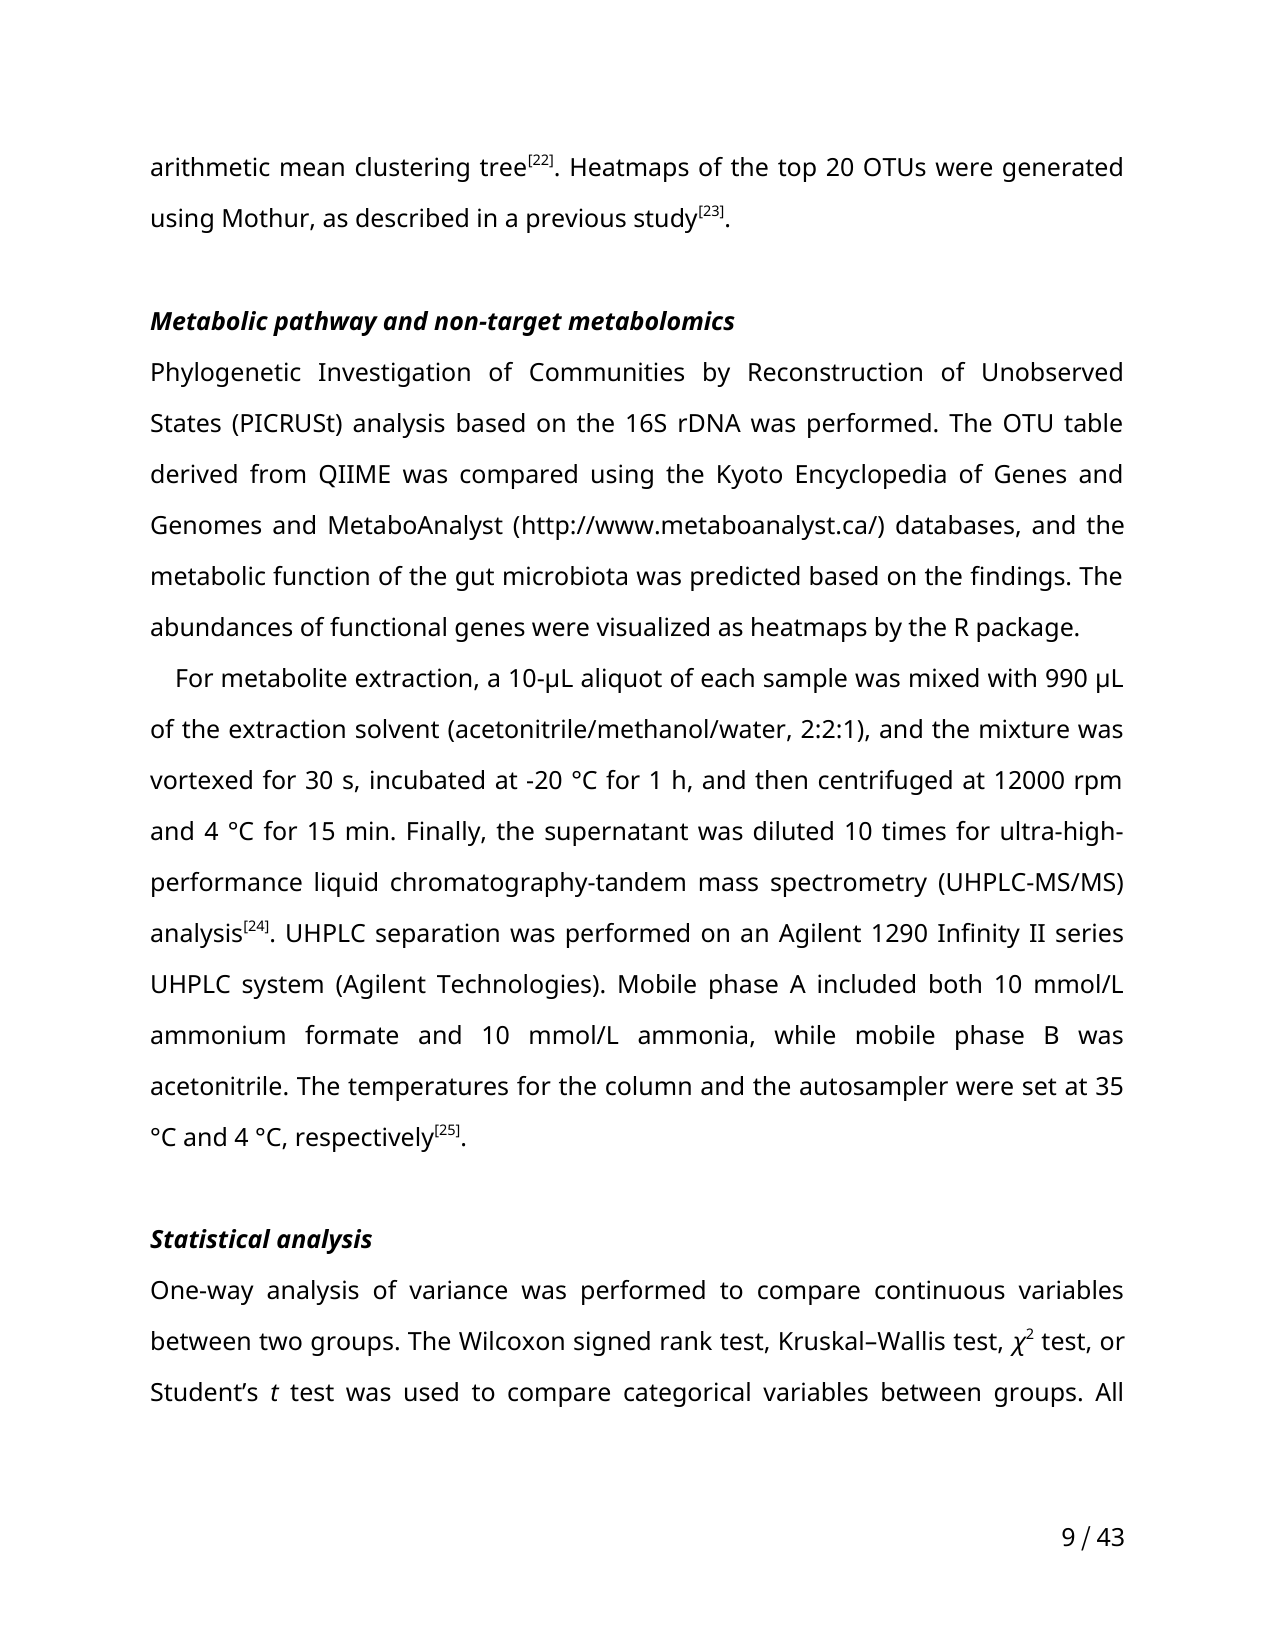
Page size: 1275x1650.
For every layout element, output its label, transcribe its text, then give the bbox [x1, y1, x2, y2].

text Statistical analysis [150, 1222, 1125, 1256]
text Phylogenetic Investigation of Communities by Reconstruction of Unobserved States (PICRUSt) analysis based on the 16S rDNA was performed. The OTU table derived from QIIME was compared using the Kyoto Encyclopedia of Genes and Genomes and MetaboAnalyst (http://www.metaboanalyst.ca/) databases, and the metabolic function of the gut microbiota was predicted based on the findings. The abundances of functional genes were visualized as heatmaps by the R package. [150, 354, 1125, 643]
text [150, 1273, 1125, 1409]
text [150, 150, 1125, 235]
text Metabolic pathway and non-target metabolomics [150, 303, 1125, 337]
text For metabolite extraction, a 10-μL aliquot of each sample was mixed with 990 μL of the extraction solvent (acetonitrile/methanol/water, 2:2:1), and the mixture was vortexed for 30 s, incubated at -20 °C for 1 h, and then centrifuged at 12000 rpm and 4 °C for 15 min. Finally, the supernatant was diluted 10 times for ultra-high-performance liquid chromatography-tandem mass spectrometry (UHPLC-MS/MS) analysis[24]. UHPLC separation was performed on an Agilent 1290 Infinity II series UHPLC system (Agilent Technologies). Mobile phase A included both 10 mmol/L ammonium formate and 10 mmol/L ammonia, while mobile phase B was acetonitrile. The temperatures for the column and the autosampler were set at 35 °C and 4 °C, respectively[25]. [150, 660, 1125, 1154]
